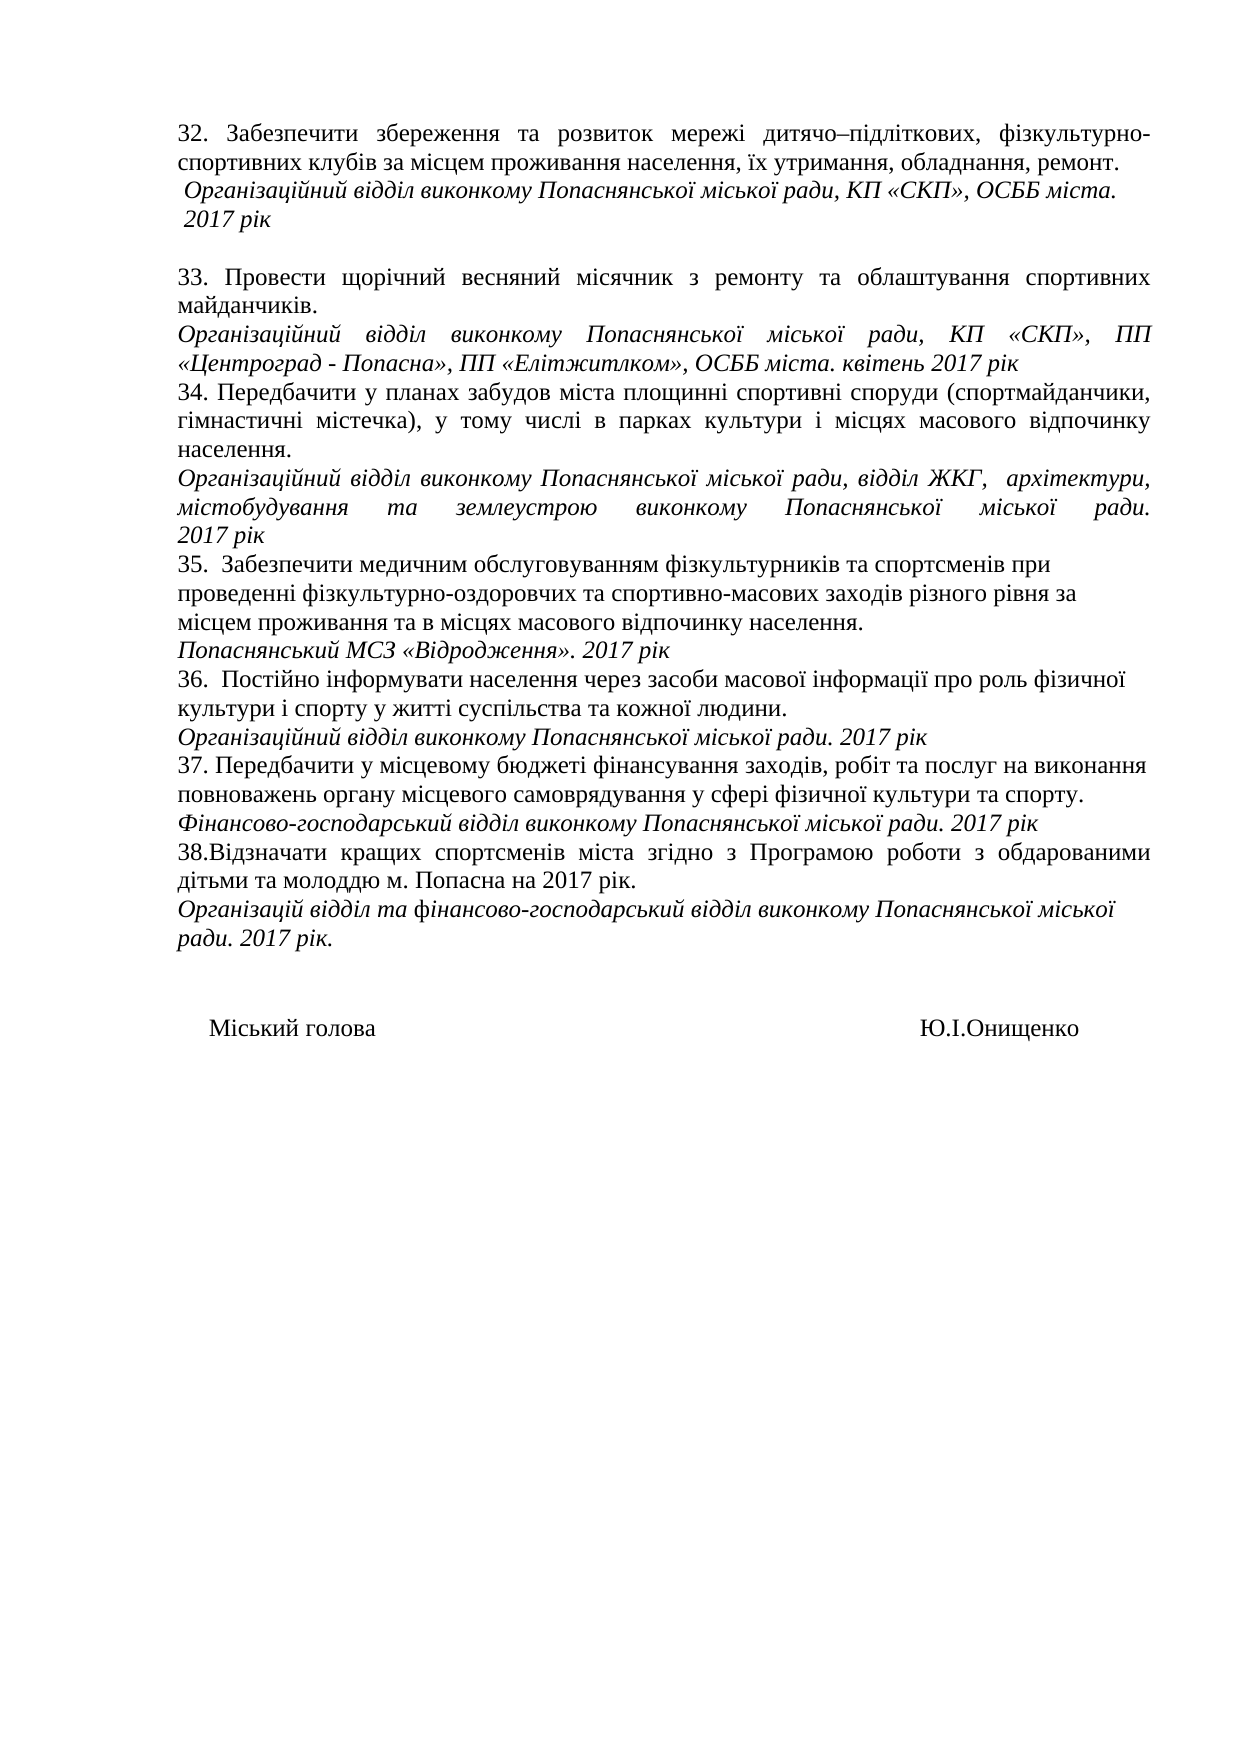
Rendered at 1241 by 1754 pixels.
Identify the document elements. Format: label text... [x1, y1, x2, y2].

text 32. Забезпечити збереження та розвиток мережі дитячо–підліткових, фізкультурно-спортивних клубів за місцем проживання населення, їх утримання, обладнання, ремонт. [177, 118, 1152, 176]
text 38.Відзначати кращих спортсменів міста згідно з Програмою роботи з обдарованими дітьми та молоддю м. Попасна на 2017 рік. [177, 837, 1152, 894]
text 33. Провести щорічний весняний місячник з ремонту та облаштування спортивних майданчиків. [177, 262, 1152, 319]
text 34. Передбачити у планах забудов міста площинні спортивні споруди (спортмайданчики, гімнастичні містечка), у тому числі в парках культури і місцях масового відпочинку населення. [177, 377, 1152, 463]
text Міський голова Ю.І.Онищенко [177, 980, 1152, 1042]
text Організаційний відділ виконкому Попаснянської міської ради, КП «СКП», ОСББ міста. [177, 176, 1152, 204]
text Організаційний відділ виконкому Попаснянської міської ради, КП «СКП», ПП «Центроград - Попасна», ПП «Елітжитлком», ОСББ міста. квітень 2017 рік [177, 319, 1152, 377]
text Організаційний відділ виконкому Попаснянської міської ради. 2017 рік 37. Передбачити у місцевому бюджеті фінансування заходів, робіт та послуг на виконання повноважень органу місцевого самоврядування у сфері фізичної культури та спорту. [177, 722, 1152, 808]
text 35. Забезпечити медичним обслуговуванням фізкультурників та спортсменів при проведенні фізкультурно-оздоровчих та спортивно-масових заходів різного рівня за місцем проживання та в місцях масового відпочинку населення. Попаснянський МСЗ «Відродження». 2017 рік 36. Постійно інформувати населення через засоби масової інформації про роль фізичної культури і спорту у житті суспільства та кожної людини. [177, 549, 1152, 722]
text 2017 рік [177, 204, 1152, 233]
text Організаційний відділ виконкому Попаснянської міської ради, відділ ЖКГ, архітектури, містобудування та землеустрою виконкому Попаснянської міської ради. 2017 рік [177, 463, 1152, 549]
text Організацій відділ та фінансово-господарський відділ виконкому Попаснянської міської ради. 2017 рік. [177, 894, 1152, 980]
text Фінансово-господарський відділ виконкому Попаснянської міської ради. 2017 рік [177, 808, 1152, 837]
